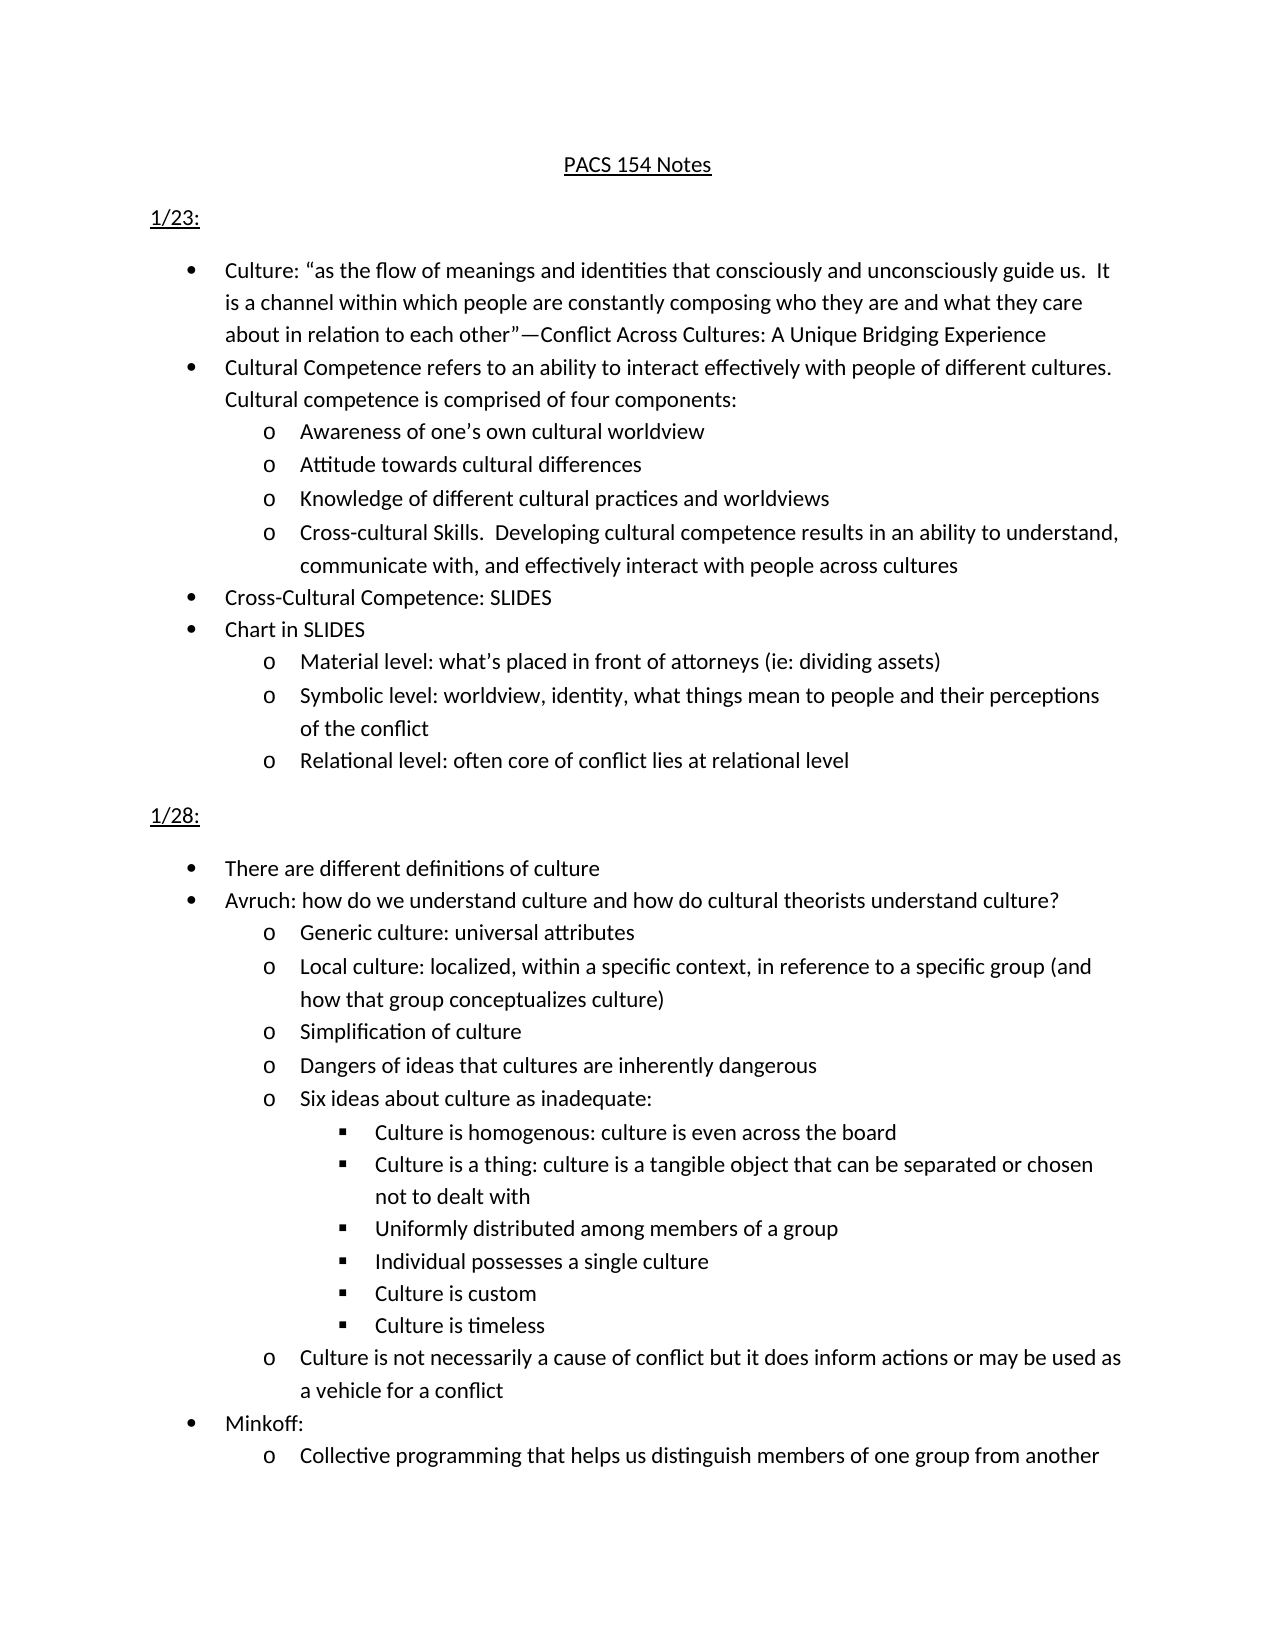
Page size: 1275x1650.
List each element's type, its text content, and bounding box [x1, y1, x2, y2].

list Collective programming that helps us distinguish members of one group from another [262, 1441, 1125, 1470]
list Attitude towards cultural differences [262, 451, 1125, 480]
list Culture is not necessarily a cause of conflict but it does inform actions or may be used as a vehicle for a conflict [262, 1343, 1125, 1405]
list Relational level: often core of conflict lies at relational level [262, 747, 1125, 776]
text PACS 154 Notes [150, 150, 1125, 178]
list Culture: “as the flow of meanings and identities that consciously and unconsciously guide us. It is a channel within which people are constantly composing who they are and what they care about in relation to each other”—Conflict Across Cultures: A Unique Bridging Experience [187, 256, 1125, 348]
list Cross-cultural Skills. Developing cultural competence results in an ability to understand, communicate with, and effectively interact with people across cultures [262, 518, 1125, 579]
list Cross-Cultural Competence: SLIDES [187, 583, 1125, 611]
list Simplification of culture [262, 1017, 1125, 1047]
list Knowledge of different cultural practices and worldviews [262, 484, 1125, 513]
list Minkoff: [187, 1409, 1125, 1437]
list Dangers of ideas that cultures are inherently dangerous [262, 1051, 1125, 1080]
list Culture is custom [337, 1279, 1125, 1307]
list Uniformly distributed among members of a group [337, 1214, 1125, 1243]
list Local culture: localized, within a specific context, in reference to a specific group (and how that group conceptualizes culture) [262, 952, 1125, 1013]
list Material level: what’s placed in front of attorneys (ie: dividing assets) [262, 647, 1125, 677]
list Six ideas about culture as inadequate: [262, 1084, 1125, 1114]
list Culture is timeless [337, 1311, 1125, 1339]
list Awareness of one’s own cultural worldview [262, 417, 1125, 446]
list Chart in SLIDES [187, 615, 1125, 643]
text 1/28: [150, 801, 1125, 829]
list Cultural Competence refers to an ability to interact effectively with people of different cultures. Cultural competence is comprised of four components: [187, 353, 1125, 413]
list Generic culture: universal attributes [262, 918, 1125, 947]
text 1/23: [150, 203, 1125, 231]
list Culture is homogenous: culture is even across the board [337, 1118, 1125, 1146]
list Avruch: how do we understand culture and how do cultural theorists understand culture? [187, 886, 1125, 914]
list There are different definitions of culture [187, 854, 1125, 882]
list Individual possesses a single culture [337, 1247, 1125, 1275]
list Symbolic level: worldview, identity, what things mean to people and their perceptions of the conflict [262, 681, 1125, 742]
list Culture is a thing: culture is a tangible object that can be separated or chosen not to dealt with [337, 1150, 1125, 1210]
